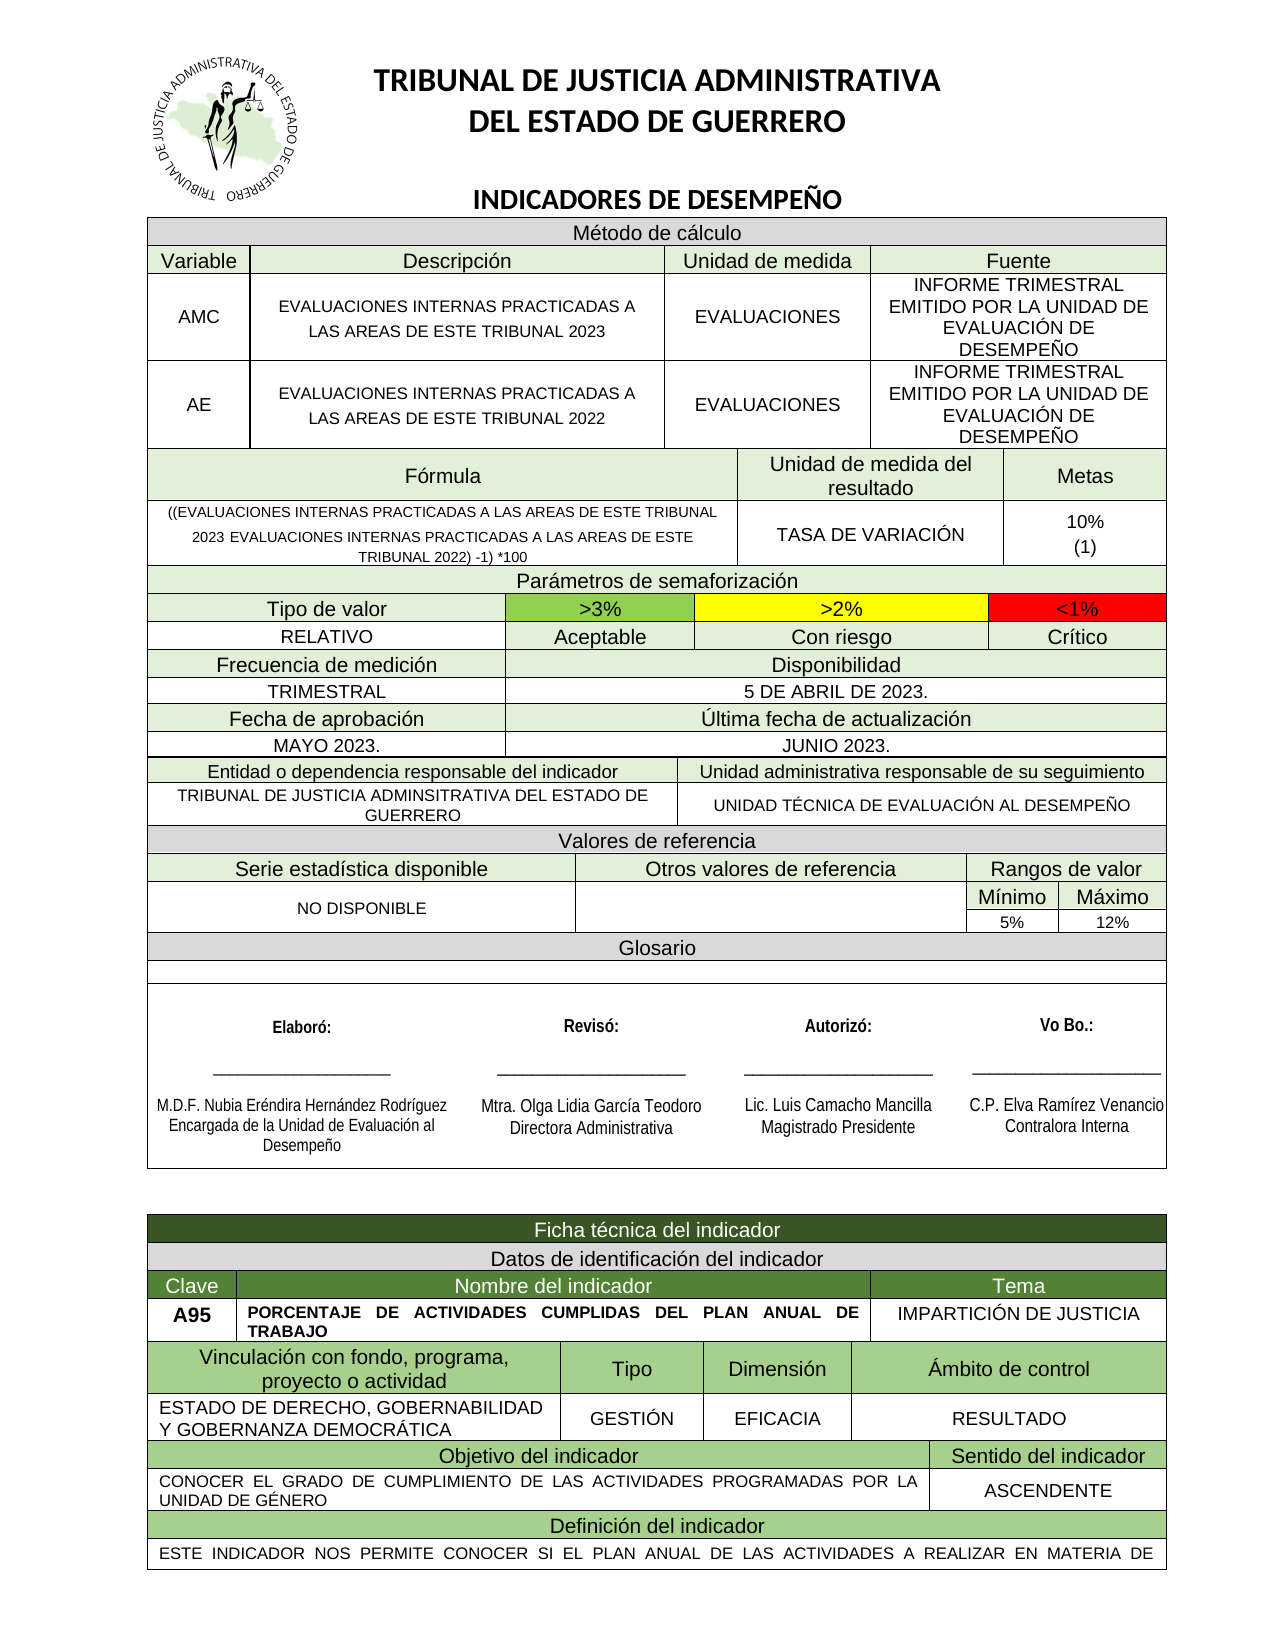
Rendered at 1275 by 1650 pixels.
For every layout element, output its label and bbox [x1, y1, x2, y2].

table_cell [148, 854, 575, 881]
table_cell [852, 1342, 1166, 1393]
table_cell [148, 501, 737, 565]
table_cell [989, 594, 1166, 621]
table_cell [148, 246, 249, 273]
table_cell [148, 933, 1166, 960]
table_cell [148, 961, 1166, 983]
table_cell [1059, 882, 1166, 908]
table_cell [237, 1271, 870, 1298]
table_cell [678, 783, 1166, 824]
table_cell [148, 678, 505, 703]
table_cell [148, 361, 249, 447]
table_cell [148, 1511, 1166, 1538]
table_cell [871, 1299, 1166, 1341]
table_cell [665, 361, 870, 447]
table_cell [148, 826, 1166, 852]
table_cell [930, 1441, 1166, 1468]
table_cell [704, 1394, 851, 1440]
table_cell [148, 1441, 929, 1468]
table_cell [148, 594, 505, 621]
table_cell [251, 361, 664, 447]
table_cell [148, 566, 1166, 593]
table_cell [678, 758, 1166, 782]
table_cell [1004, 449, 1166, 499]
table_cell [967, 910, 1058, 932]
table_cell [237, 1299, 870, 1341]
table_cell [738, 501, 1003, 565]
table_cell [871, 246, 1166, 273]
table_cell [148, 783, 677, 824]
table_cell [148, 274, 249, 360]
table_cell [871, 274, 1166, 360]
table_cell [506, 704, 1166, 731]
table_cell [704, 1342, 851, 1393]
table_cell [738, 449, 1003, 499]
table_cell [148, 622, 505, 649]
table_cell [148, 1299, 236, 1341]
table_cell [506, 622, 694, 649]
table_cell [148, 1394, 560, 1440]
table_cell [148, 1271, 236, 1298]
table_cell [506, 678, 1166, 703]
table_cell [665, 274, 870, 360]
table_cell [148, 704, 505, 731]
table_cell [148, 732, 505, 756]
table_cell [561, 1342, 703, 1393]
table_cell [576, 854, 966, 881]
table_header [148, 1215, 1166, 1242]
picture [147, 54, 301, 204]
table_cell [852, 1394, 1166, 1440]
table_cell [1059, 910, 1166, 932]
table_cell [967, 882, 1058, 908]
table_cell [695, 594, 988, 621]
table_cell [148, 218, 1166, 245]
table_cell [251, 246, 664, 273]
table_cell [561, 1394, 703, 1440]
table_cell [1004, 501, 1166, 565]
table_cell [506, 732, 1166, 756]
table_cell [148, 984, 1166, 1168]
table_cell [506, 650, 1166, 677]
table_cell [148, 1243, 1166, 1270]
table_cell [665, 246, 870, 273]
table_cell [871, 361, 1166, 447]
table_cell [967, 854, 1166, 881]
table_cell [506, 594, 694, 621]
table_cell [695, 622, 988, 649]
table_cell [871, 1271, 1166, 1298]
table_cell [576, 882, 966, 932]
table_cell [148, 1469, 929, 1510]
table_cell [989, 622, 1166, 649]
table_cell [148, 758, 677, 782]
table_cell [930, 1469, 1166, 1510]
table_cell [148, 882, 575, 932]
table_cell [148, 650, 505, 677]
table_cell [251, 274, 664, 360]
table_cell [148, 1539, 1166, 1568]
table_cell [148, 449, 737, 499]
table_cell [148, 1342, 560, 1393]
